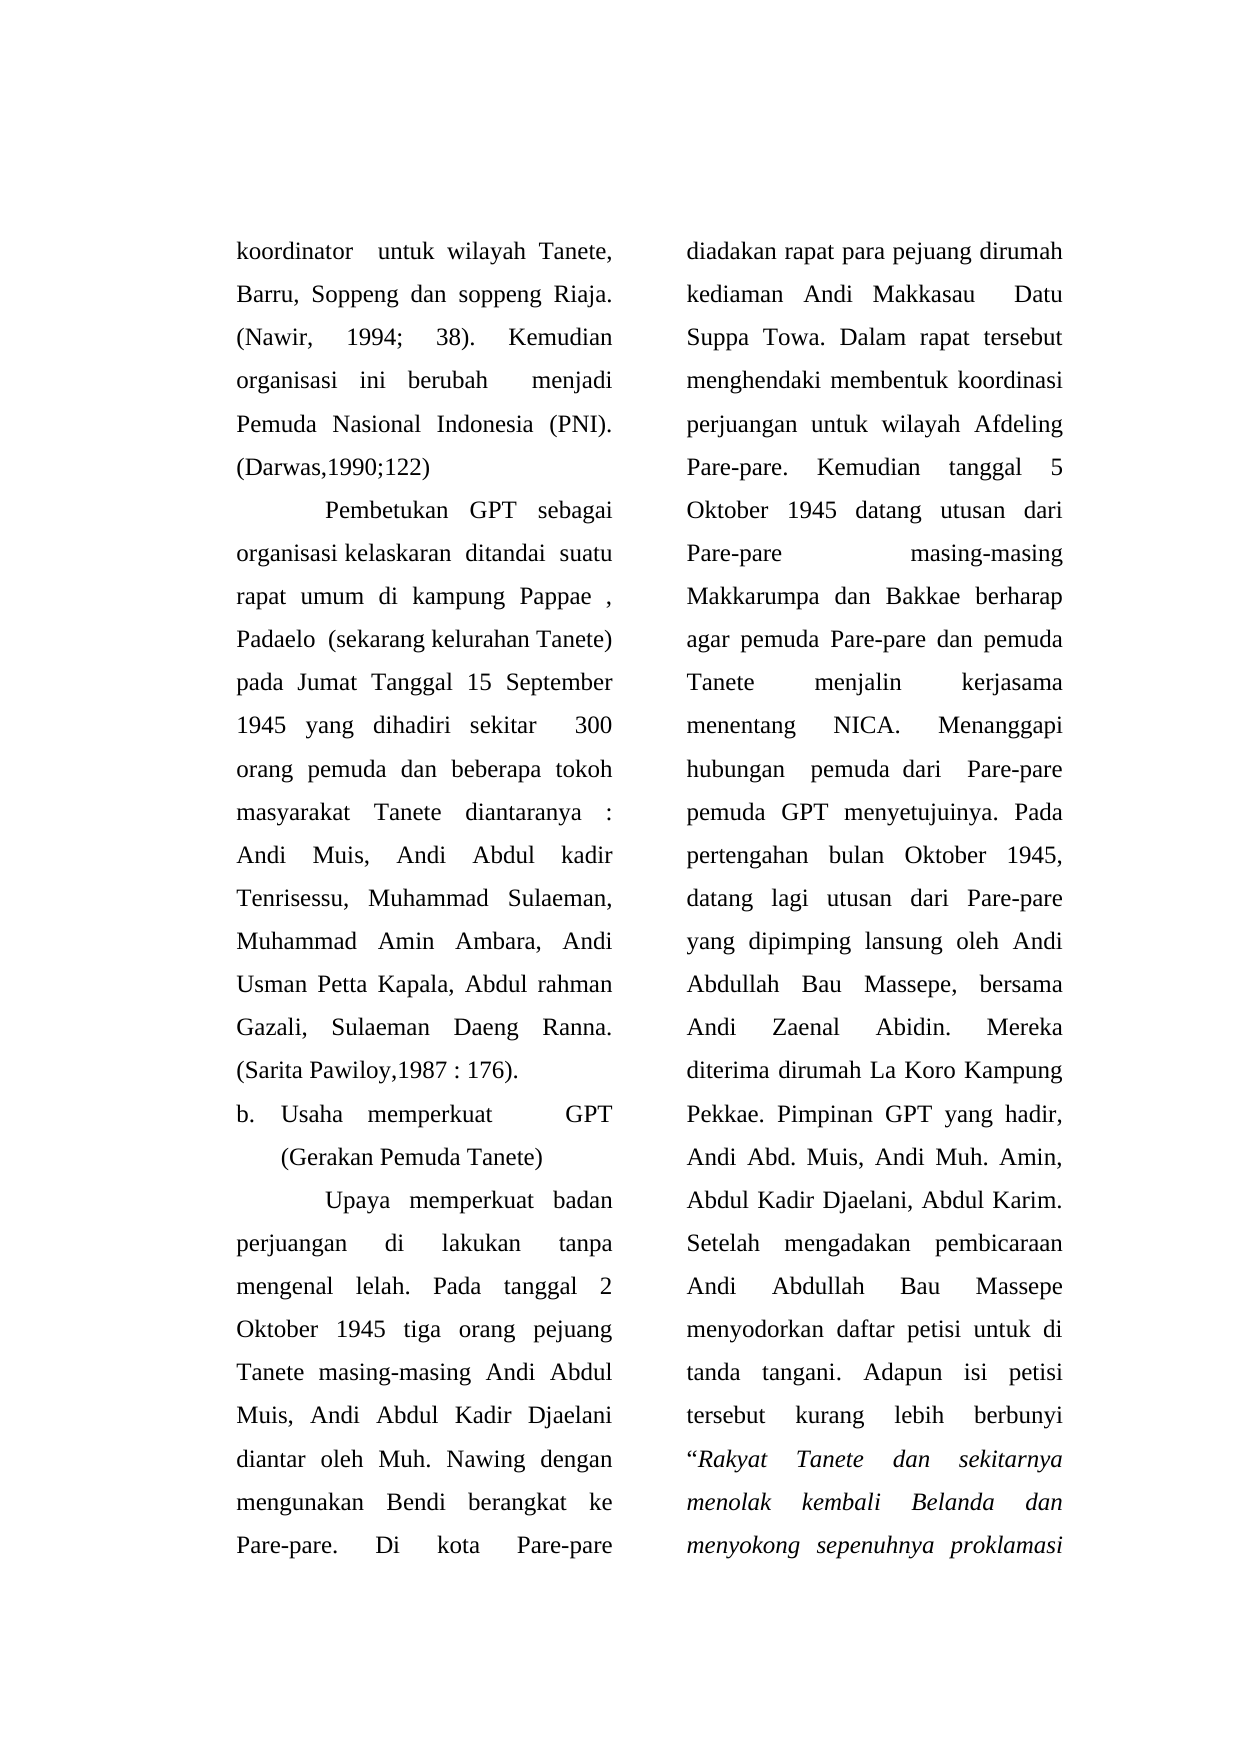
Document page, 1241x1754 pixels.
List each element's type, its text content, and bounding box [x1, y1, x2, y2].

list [236, 1185, 613, 1559]
list Pembetukan GPT sebagai organisasi kelaskaran ditandai suatu rapat umum di kampung Pappae , Padaelo (sekarang kelurahan Tanete) pada Jumat Tanggal 15 September 1945 yang dihadiri sekitar 300 orang pemuda dan beberapa tokoh masyarakat Tanete diantaranya : Andi Muis, Andi Abdul kadir Tenrisessu, Muhammad Sulaeman, Muhammad Amin Ambara, Andi Usman Petta Kapala, Abdul rahman Gazali, Sulaeman Daeng Ranna.(Sarita Pawiloy,1987 : 176). [236, 495, 613, 1084]
list Usaha memperkuat GPT (Gerakan Pemuda Tanete) [236, 1099, 613, 1171]
